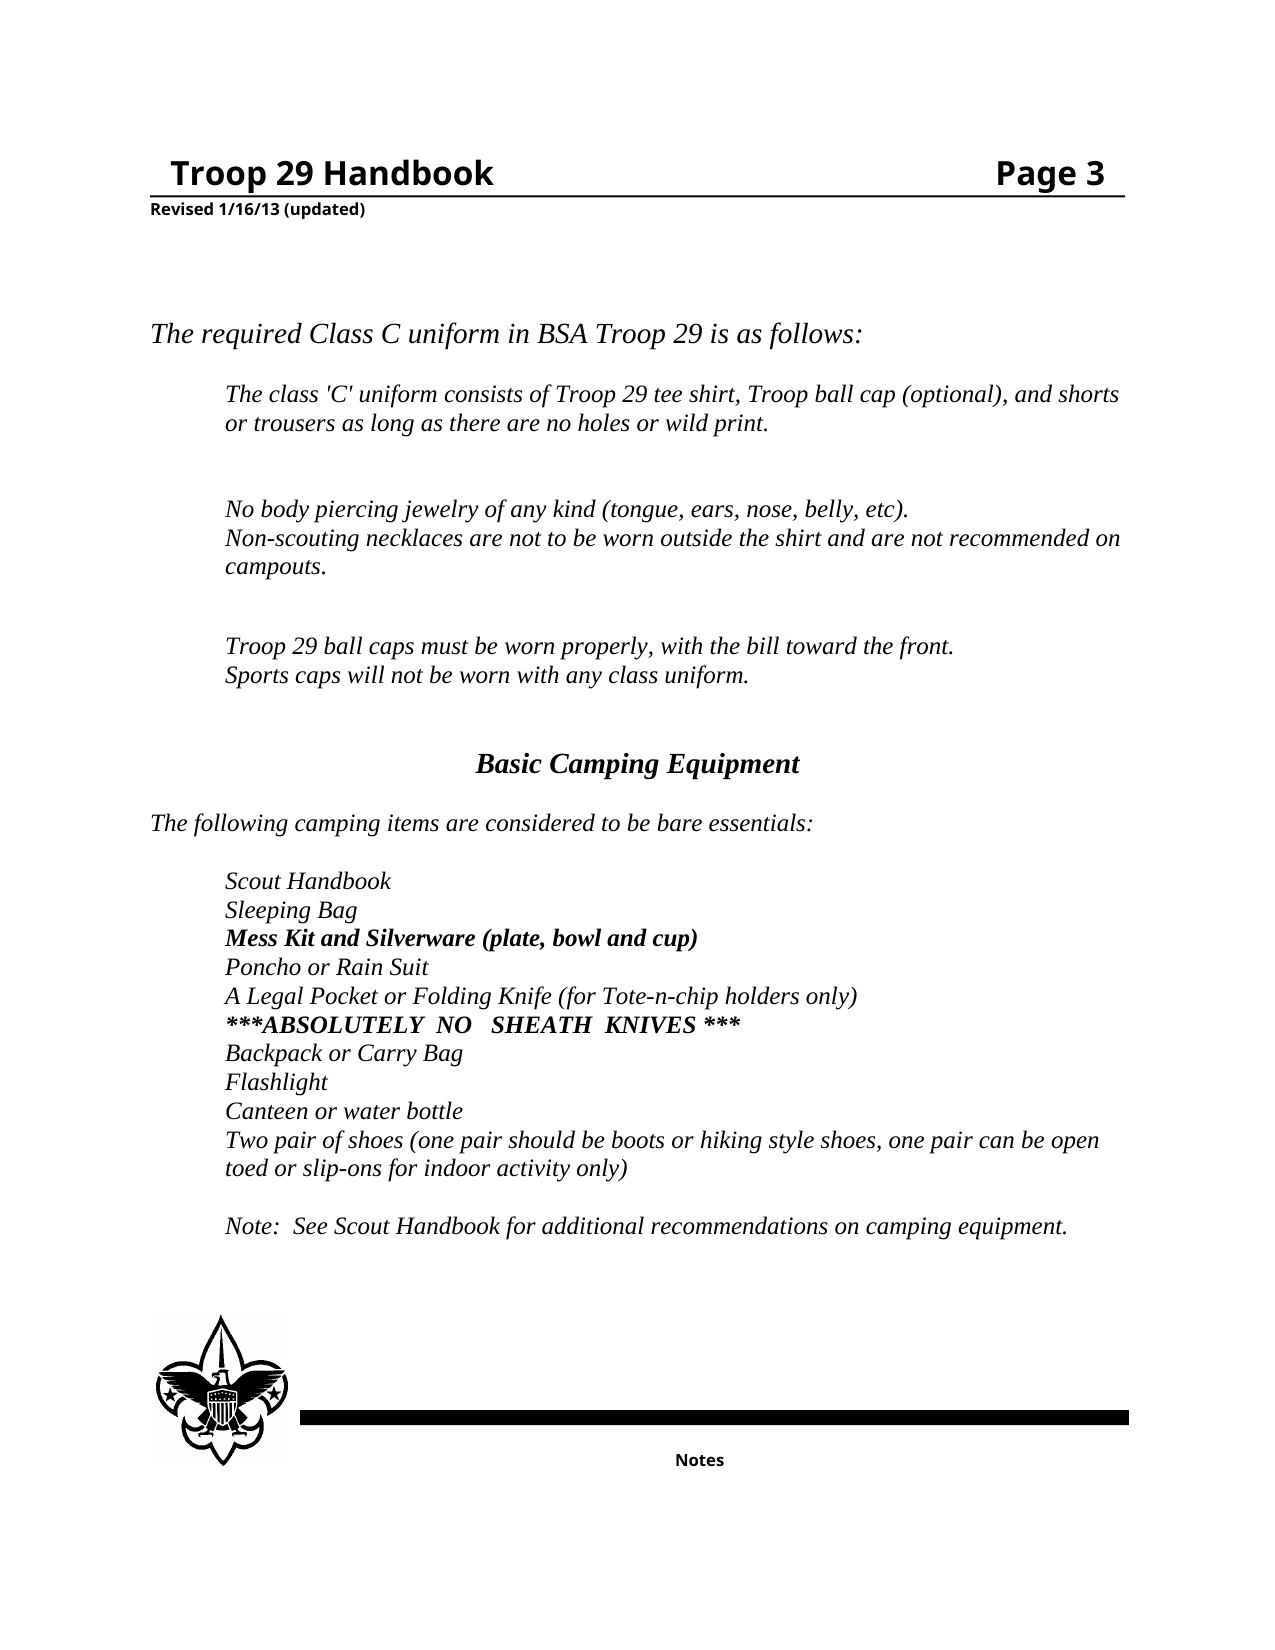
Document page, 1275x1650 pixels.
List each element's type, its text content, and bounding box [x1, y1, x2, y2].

text The class 'C' uniform consists of Troop 29 tee shirt, Troop ball cap (optional), and shorts or trousers as long as there are no holes or wild print. [225, 379, 1125, 436]
text A Legal Pocket or Folding Knife (for Tote-n-chip holders only) [150, 981, 1125, 1010]
text Sports caps will not be worn with any class uniform. [150, 660, 1125, 689]
text Non-scouting necklaces are not to be worn outside the shirt and are not recommended on campouts. [225, 523, 1125, 580]
picture [150, 1310, 289, 1467]
text The required Class C uniform in BSA Troop 29 is as follows: [150, 317, 1125, 350]
text ***ABSOLUTELY NO SHEATH KNIVES *** [150, 1010, 1125, 1038]
text Scout Handbook [150, 866, 1125, 895]
text Poncho or Rain Suit [150, 952, 1125, 981]
text No body piercing jewelry of any kind (tongue, ears, nose, belly, etc). [150, 494, 1125, 523]
text Sleeping Bag [150, 895, 1125, 923]
text The following camping items are considered to be bare essentials: [150, 808, 1125, 837]
text Mess Kit and Silverware (plate, bowl and cup) [150, 923, 1125, 952]
text Flashlight [150, 1067, 1125, 1096]
text Two pair of shoes (one pair should be boots or hiking style shoes, one pair can be open toed or slip-ons for indoor activity only) [225, 1125, 1125, 1182]
text Backpack or Carry Bag [150, 1038, 1125, 1067]
text Note: See Scout Handbook for additional recommendations on camping equipment. [225, 1211, 1125, 1240]
text Troop 29 ball caps must be worn properly, with the bill toward the front. [150, 631, 1125, 660]
subtitle Basic Camping Equipment [150, 746, 1125, 780]
text Canteen or water bottle [150, 1096, 1125, 1125]
